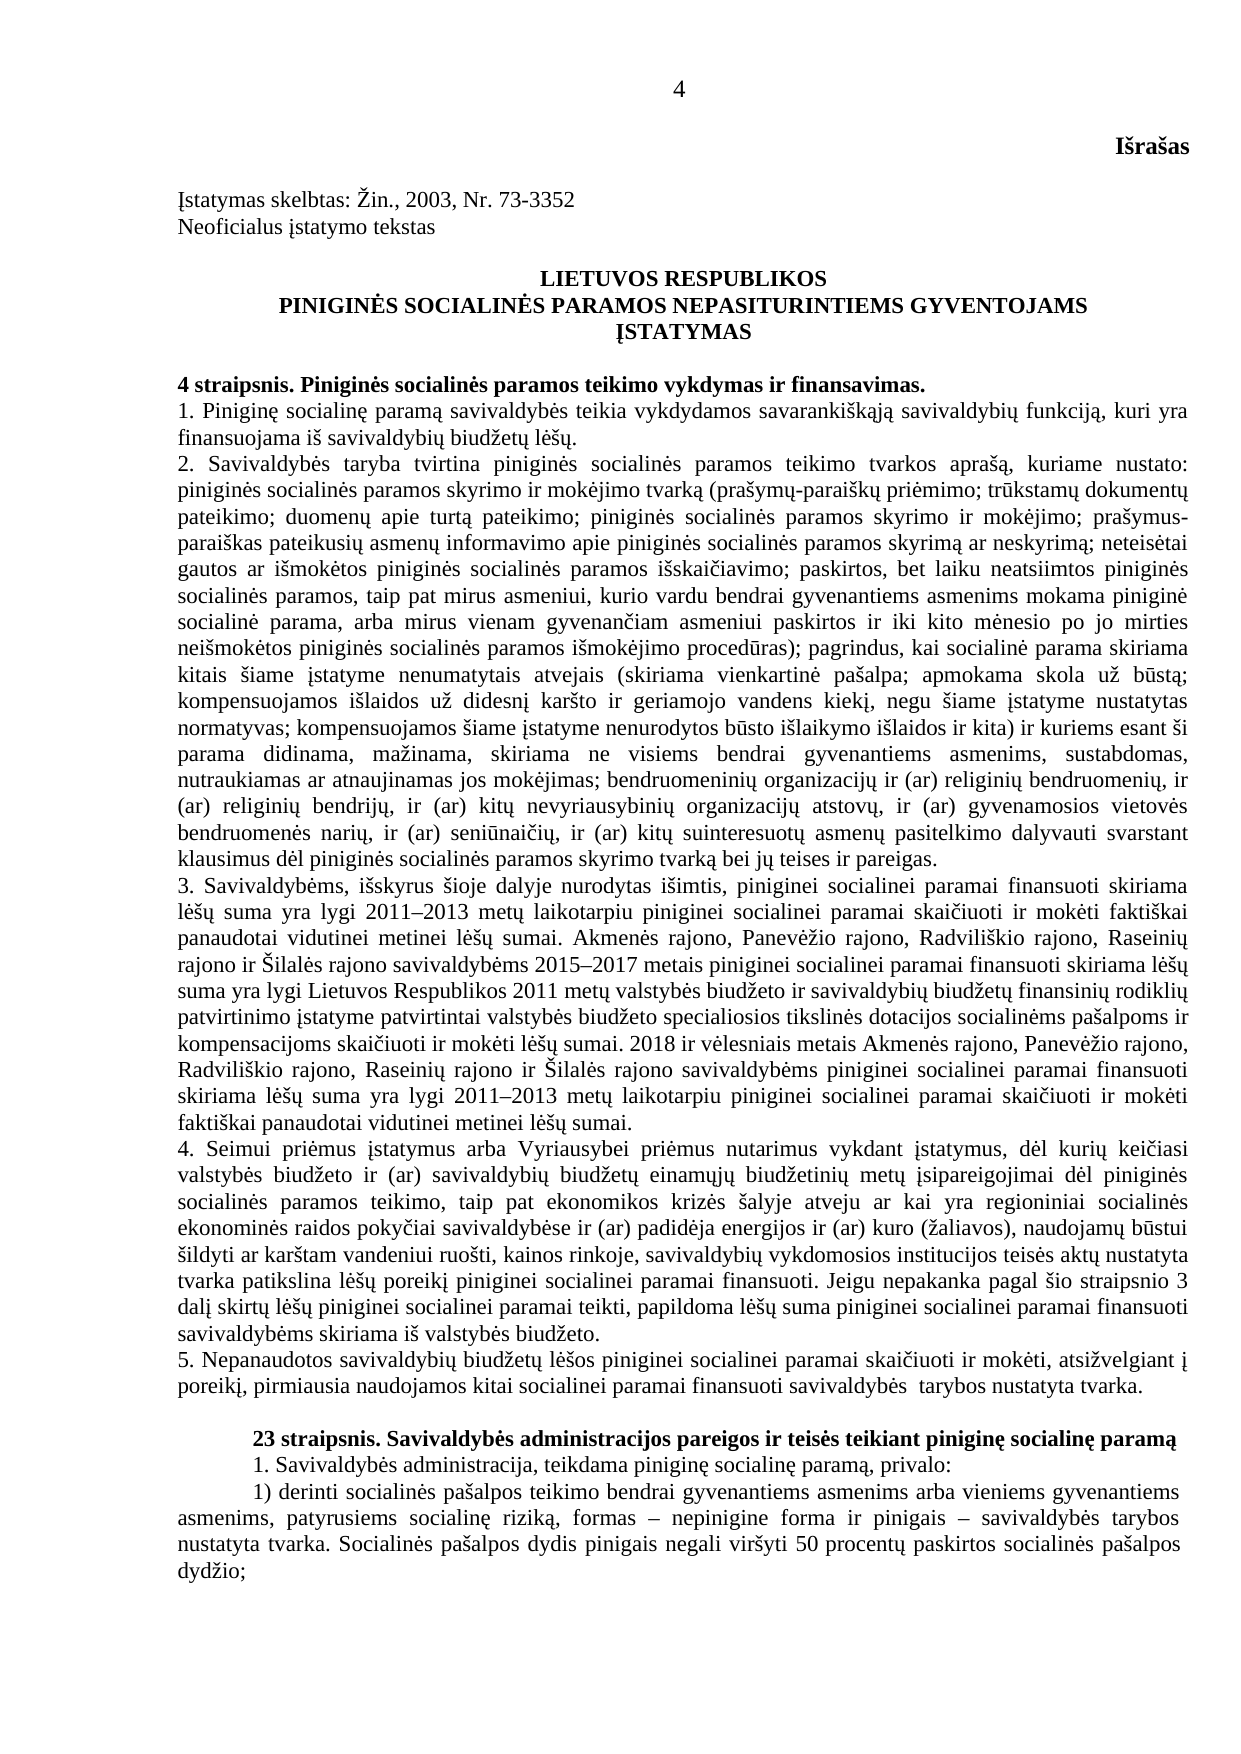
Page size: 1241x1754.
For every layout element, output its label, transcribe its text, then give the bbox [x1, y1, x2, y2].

text 1. Savivaldybės administracija, teikdama piniginę socialinę paramą, privalo: [177, 1451, 1181, 1478]
text Įstatymas skelbtas: Žin., 2003, Nr. 73-3352 [177, 186, 1190, 213]
text 5. Nepanaudotos savivaldybių biudžetų lėšos piniginei socialinei paramai skaičiuoti ir mokėti, atsižvelgiant į poreikį, pirmiausia naudojamos kitai socialinei paramai finansuoti savivaldybės tarybos nustatyta tvarka. [177, 1346, 1190, 1399]
text Neoficialus įstatymo tekstas [177, 213, 1190, 239]
text LIETUVOS RESPUBLIKOS [177, 266, 1190, 292]
text 2. Savivaldybės taryba tvirtina piniginės socialinės paramos teikimo tvarkos aprašą, kuriame nustato: piniginės socialinės paramos skyrimo ir mokėjimo tvarką (prašymų-paraiškų priėmimo; trūkstamų dokumentų pateikimo; duomenų apie turtą pateikimo; piniginės socialinės paramos skyrimo ir mokėjimo; prašymus-paraiškas pateikusių asmenų informavimo apie piniginės socialinės paramos skyrimą ar neskyrimą; neteisėtai gautos ar išmokėtos piniginės socialinės paramos išskaičiavimo; paskirtos, bet laiku neatsiimtos piniginės socialinės paramos, taip pat mirus asmeniui, kurio vardu bendrai gyvenantiems asmenims mokama piniginė socialinė parama, arba mirus vienam gyvenančiam asmeniui paskirtos ir iki kito mėnesio po jo mirties neišmokėtos piniginės socialinės paramos išmokėjimo procedūras); pagrindus, kai socialinė parama skiriama kitais šiame įstatyme nenumatytais atvejais (skiriama vienkartinė pašalpa; apmokama skola už būstą; kompensuojamos išlaidos už didesnį karšto ir geriamojo vandens kiekį, negu šiame įstatyme nustatytas normatyvas; kompensuojamos šiame įstatyme nenurodytos būsto išlaikymo išlaidos ir kita) ir kuriems esant ši parama didinama, mažinama, skiriama ne visiems bendrai gyvenantiems asmenims, sustabdomas, nutraukiamas ar atnaujinamas jos mokėjimas; bendruomeninių organizacijų ir (ar) religinių bendruomenių, ir (ar) religinių bendrijų, ir (ar) kitų nevyriausybinių organizacijų atstovų, ir (ar) gyvenamosios vietovės bendruomenės narių, ir (ar) seniūnaičių, ir (ar) kitų suinteresuotų asmenų pasitelkimo dalyvauti svarstant klausimus dėl piniginės socialinės paramos skyrimo tvarką bei jų teises ir pareigas. [177, 450, 1190, 872]
text PINIGINĖS SOCIALINĖS PARAMOS NEPASITURINTIEMS GYVENTOJAMS [177, 292, 1190, 318]
text 4 straipsnis. Piniginės socialinės paramos teikimo vykdymas ir finansavimas. [177, 371, 1190, 397]
text 23 straipsnis. Savivaldybės administracijos pareigos ir teisės teikiant piniginę socialinę paramą [252, 1425, 1181, 1451]
text 4. Seimui priėmus įstatymus arba Vyriausybei priėmus nutarimus vykdant įstatymus, dėl kurių keičiasi valstybės biudžeto ir (ar) savivaldybių biudžetų einamųjų biudžetinių metų įsipareigojimai dėl piniginės socialinės paramos teikimo, taip pat ekonomikos krizės šalyje atveju ar kai yra regioniniai socialinės ekonominės raidos pokyčiai savivaldybėse ir (ar) padidėja energijos ir (ar) kuro (žaliavos), naudojamų būstui šildyti ar karštam vandeniui ruošti, kainos rinkoje, savivaldybių vykdomosios institucijos teisės aktų nustatyta tvarka patikslina lėšų poreikį piniginei socialinei paramai finansuoti. Jeigu nepakanka pagal šio straipsnio 3 dalį skirtų lėšų piniginei socialinei paramai teikti, papildoma lėšų suma piniginei socialinei paramai finansuoti savivaldybėms skiriama iš valstybės biudžeto. [177, 1135, 1190, 1346]
text 3. Savivaldybėms, išskyrus šioje dalyje nurodytas išimtis, piniginei socialinei paramai finansuoti skiriama lėšų suma yra lygi 2011–2013 metų laikotarpiu piniginei socialinei paramai skaičiuoti ir mokėti faktiškai panaudotai vidutinei metinei lėšų sumai. Akmenės rajono, Panevėžio rajono, Radviliškio rajono, Raseinių rajono ir Šilalės rajono savivaldybėms 2015–2017 metais piniginei socialinei paramai finansuoti skiriama lėšų suma yra lygi Lietuvos Respublikos 2011 metų valstybės biudžeto ir savivaldybių biudžetų finansinių rodiklių patvirtinimo įstatyme patvirtintai valstybės biudžeto specialiosios tikslinės dotacijos socialinėms pašalpoms ir kompensacijoms skaičiuoti ir mokėti lėšų sumai. 2018 ir vėlesniais metais Akmenės rajono, Panevėžio rajono, Radviliškio rajono, Raseinių rajono ir Šilalės rajono savivaldybėms piniginei socialinei paramai finansuoti skiriama lėšų suma yra lygi 2011–2013 metų laikotarpiu piniginei socialinei paramai skaičiuoti ir mokėti faktiškai panaudotai vidutinei metinei lėšų sumai. [177, 872, 1190, 1135]
text 1. Piniginę socialinę paramą savivaldybės teikia vykdydamos savarankiškąją savivaldybių funkciją, kuri yra finansuojama iš savivaldybių biudžetų lėšų. [177, 397, 1190, 450]
text 1) derinti socialinės pašalpos teikimo bendrai gyvenantiems asmenims arba vieniems gyvenantiems asmenims, patyrusiems socialinę riziką, formas – nepinigine forma ir pinigais – savivaldybės tarybos nustatyta tvarka. Socialinės pašalpos dydis pinigais negali viršyti 50 procentų paskirtos socialinės pašalpos dydžio; [177, 1478, 1181, 1583]
text ĮSTATYMAS [177, 318, 1190, 344]
text Išrašas [177, 131, 1190, 160]
